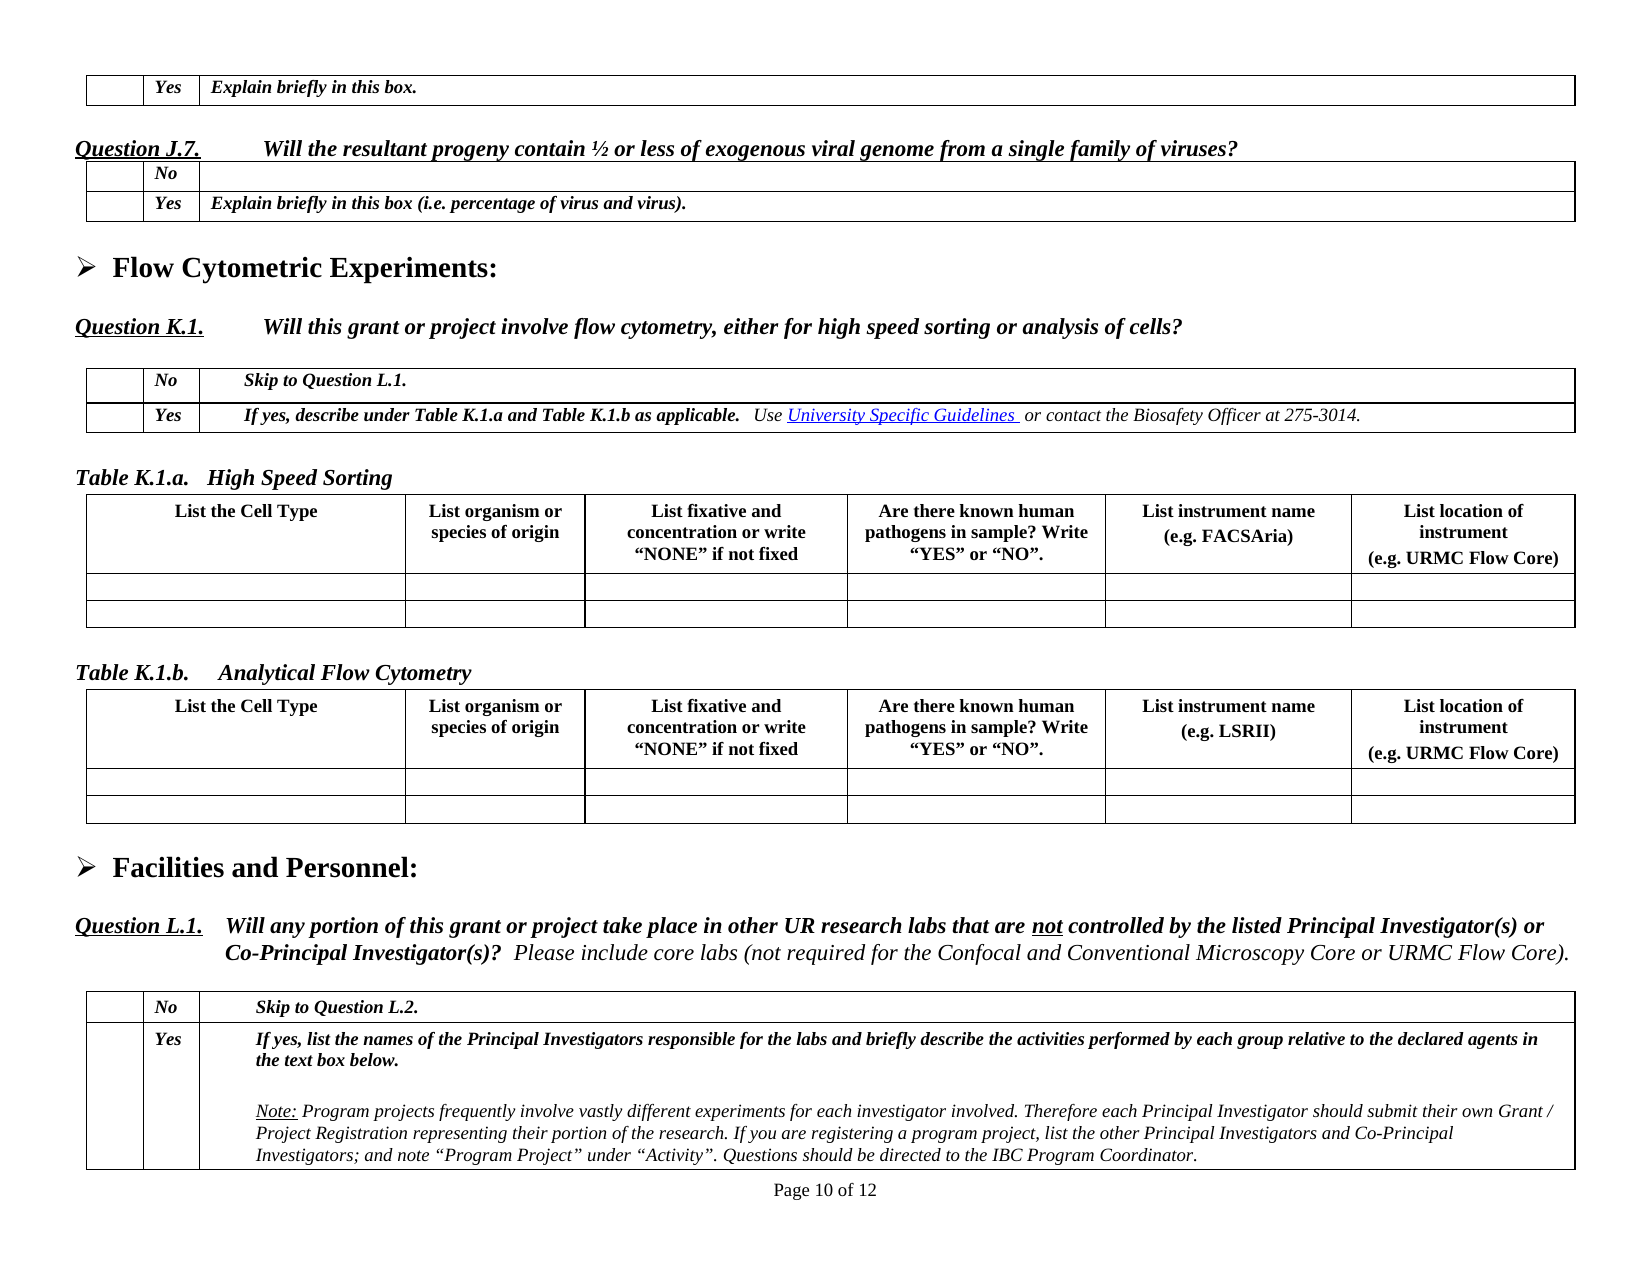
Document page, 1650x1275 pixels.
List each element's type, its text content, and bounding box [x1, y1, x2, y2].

table_cell [87, 601, 405, 627]
table_header Are there known human pathogens in sample? Write “YES” or “NO”. [848, 690, 1105, 768]
text Question J.7. Will the resultant progeny contain ½ or less of exogenous viral genome from a single family of viruses? [75, 134, 1575, 161]
table_cell [1352, 574, 1574, 600]
table_cell [586, 574, 847, 600]
table_cell [406, 601, 584, 627]
table_cell [87, 1023, 143, 1169]
table_header List organism or species of origin [406, 495, 584, 572]
table_cell [87, 76, 143, 105]
table_cell [1106, 796, 1351, 822]
table_header List fixative and concentration or write “NONE” if not fixed [586, 495, 847, 572]
table_cell [1106, 574, 1351, 600]
table_cell If yes, list the names of the Principal Investigators responsible for the labs and briefly describe the activities performed by each group relative to the declared agents in the text box below. Note: Program projects frequently involve vastly different experiments for each investigator involved. Therefore each Principal Investigator should submit their own Grant / Project Registration representing their portion of the research. If you are registering a program project, list the other Principal Investigators and Co-Principal Investigators; and note “Program Project” under “Activity”. Questions should be directed to the IBC Program Coordinator. [200, 1023, 1574, 1169]
table_header [87, 369, 143, 402]
table_cell [87, 769, 405, 795]
table_cell [848, 769, 1105, 795]
table_cell [1106, 601, 1351, 627]
table_cell [406, 769, 584, 795]
table_cell [586, 769, 847, 795]
table_header Skip to Question L.1. [200, 369, 1574, 402]
table_cell [406, 574, 584, 600]
table_cell Yes [144, 1023, 199, 1169]
table_cell [586, 796, 847, 822]
table_cell [1352, 601, 1574, 627]
table_header [200, 162, 1574, 191]
table_cell [586, 601, 847, 627]
text Table K.1.a. High Speed Sorting [75, 464, 1575, 490]
table_cell [406, 796, 584, 822]
table_cell [848, 574, 1105, 600]
text Question L.1. Will any portion of this grant or project take place in other UR research labs that are not controlled by the listed Principal Investigator(s) or Co-Principal Investigator(s)? Please include core labs (not required for the Confocal and Conventional Microscopy Core or URMC Flow Core). [75, 912, 1575, 965]
table_header List the Cell Type [87, 495, 405, 572]
table_header Skip to Question L.2. [200, 992, 1574, 1022]
table_cell Yes [144, 404, 199, 432]
table_cell If yes, describe under Table K.1.a and Table K.1.b as applicable. Use University Specific Guidelines or contact the Biosafety Officer at 275-3014. [200, 404, 1574, 432]
table_cell Yes [144, 192, 199, 221]
table_header [87, 162, 143, 191]
list Facilities and Personnel: [75, 850, 1575, 883]
table_header List organism or species of origin [406, 690, 584, 768]
table_cell Yes [144, 76, 199, 105]
table_header List instrument name (e.g. LSRII) [1106, 690, 1351, 768]
list Flow Cytometric Experiments: [75, 250, 1575, 284]
table_header List instrument name (e.g. FACSAria) [1106, 495, 1351, 572]
table_header No [144, 992, 199, 1022]
table_cell [87, 574, 405, 600]
table_cell [87, 404, 143, 432]
table_cell [1106, 769, 1351, 795]
table_header Are there known human pathogens in sample? Write “YES” or “NO”. [848, 495, 1105, 572]
table_header List fixative and concentration or write “NONE” if not fixed [586, 690, 847, 768]
table_header No [144, 369, 199, 402]
table_cell [848, 796, 1105, 822]
table_cell [848, 601, 1105, 627]
table_header List location of instrument (e.g. URMC Flow Core) [1352, 495, 1574, 572]
text Table K.1.b. Analytical Flow Cytometry [75, 659, 1575, 685]
table_cell [1352, 796, 1574, 822]
table_header No [144, 162, 199, 191]
table_cell Explain briefly in this box. [200, 76, 1574, 105]
table_cell Explain briefly in this box (i.e. percentage of virus and virus). [200, 192, 1574, 221]
table_header [87, 992, 143, 1022]
table_header List location of instrument (e.g. URMC Flow Core) [1352, 690, 1574, 768]
table_cell [87, 796, 405, 822]
text Question K.1. Will this grant or project involve flow cytometry, either for high speed sorting or analysis of cells? [75, 313, 1575, 339]
table_header List the Cell Type [87, 690, 405, 768]
table_cell [1352, 769, 1574, 795]
table_cell [87, 192, 143, 221]
